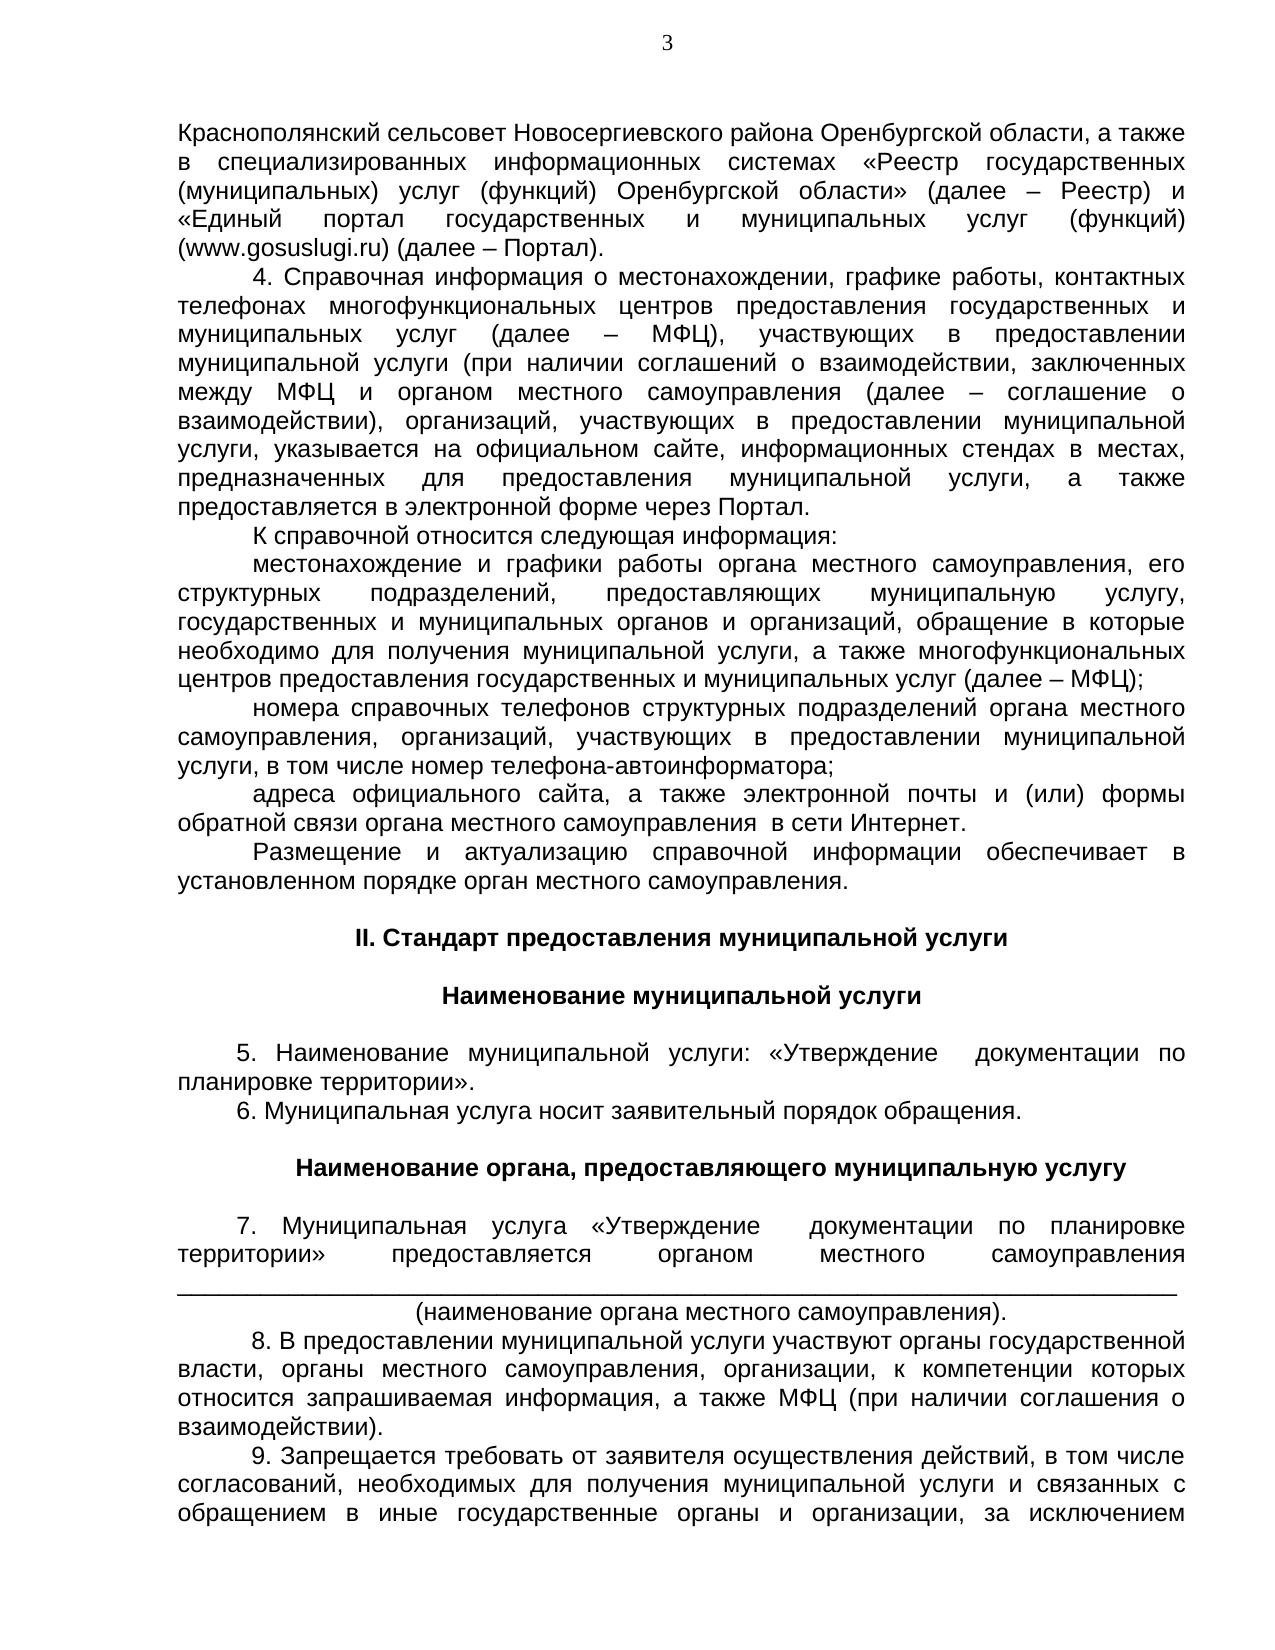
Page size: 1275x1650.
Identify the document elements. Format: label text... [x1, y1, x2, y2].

text Размещение и актуализацию справочной информации обеспечивает в установленном порядке орган местного самоуправления. [177, 837, 1186, 894]
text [177, 118, 1186, 262]
text номера справочных телефонов структурных подразделений органа местного самоуправления, организаций, участвующих в предоставлении муниципальной услуги, в том числе номер телефона-автоинформатора; [177, 693, 1186, 779]
text 8. В предоставлении муниципальной услуги участвуют органы государственной власти, органы местного самоуправления, организации, к компетенции которых относится запрашиваемая информация, а также МФЦ (при наличии соглашения о взаимодействии). [177, 1326, 1186, 1441]
text адреса официального сайта, а также электронной почты и (или) формы обратной связи органа местного самоуправления в сети Интернет. [177, 779, 1186, 837]
text местонахождение и графики работы органа местного самоуправления, его структурных подразделений, предоставляющих муниципальную услугу, государственных и муниципальных органов и организаций, обращение в которые необходимо для получения муниципальной услуги, а также многофункциональных центров предоставления государственных и муниципальных услуг (далее – МФЦ); [177, 549, 1186, 693]
text 6. Муниципальная услуга носит заявительный порядок обращения. [177, 1096, 1186, 1124]
text 7. Муниципальная услуга «Утверждение документации по планировке территории» предоставляется органом местного самоуправления ________________________________________________________________________ [177, 1211, 1186, 1297]
text 4. Справочная информация о местонахождении, графике работы, контактных телефонах многофункциональных центров предоставления государственных и муниципальных услуг (далее – МФЦ), участвующих в предоставлении муниципальной услуги (при наличии соглашений о взаимодействии, заключенных между МФЦ и органом местного самоуправления (далее – соглашение о взаимодействии), организаций, участвующих в предоставлении муниципальной услуги, указывается на официальном сайте, информационных стендах в местах, предназначенных для предоставления муниципальной услуги, а также предоставляется в электронной форме через Портал. [177, 262, 1186, 521]
text К справочной относится следующая информация: [177, 521, 1186, 549]
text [177, 1441, 1186, 1527]
text 5. Наименование муниципальной услуги: «Утверждение документации по планировке территории». [177, 1038, 1186, 1096]
text II. Стандарт предоставления муниципальной услуги [177, 923, 1186, 952]
text Наименование органа, предоставляющего муниципальную услугу [177, 1153, 1186, 1182]
text Наименование муниципальной услуги [177, 981, 1186, 1009]
text (наименование органа местного самоуправления). [177, 1297, 1186, 1326]
